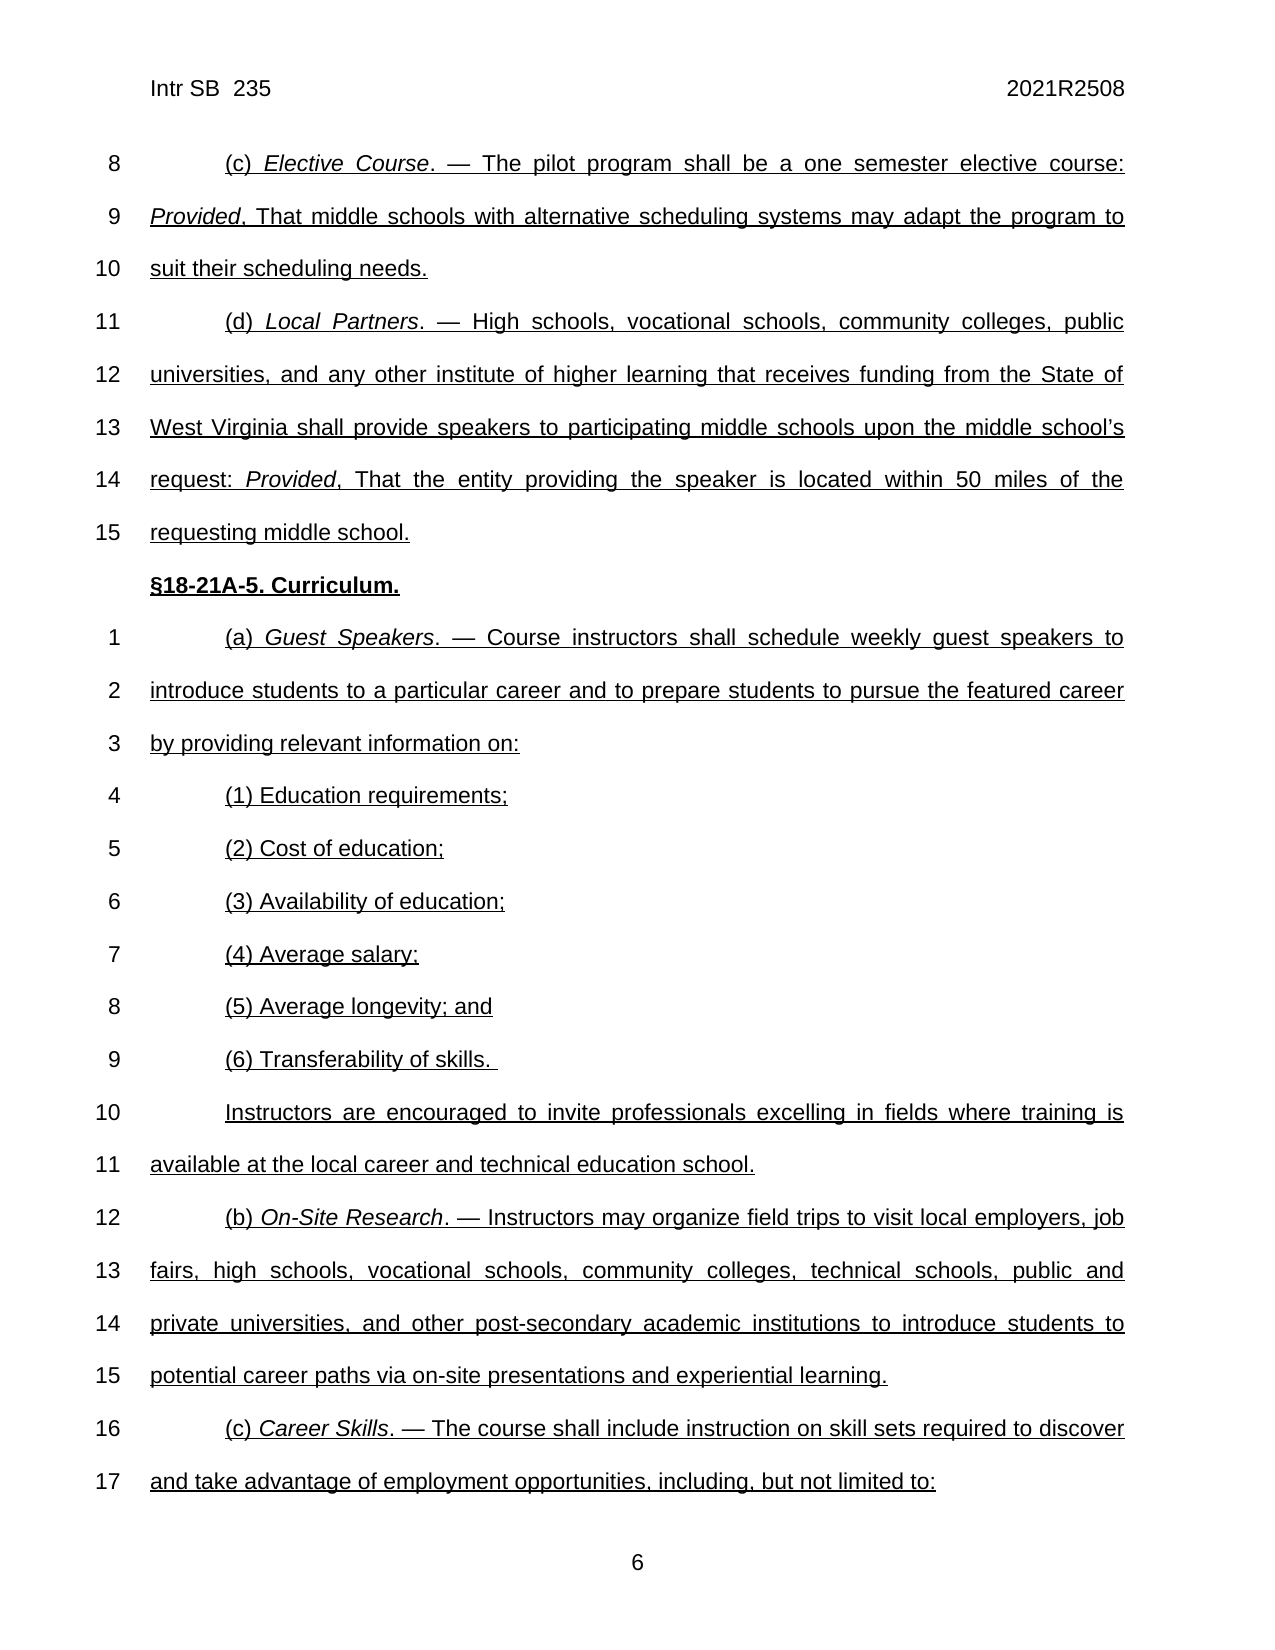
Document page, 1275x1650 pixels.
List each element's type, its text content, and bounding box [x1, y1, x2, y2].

subtitle §18-21A-5. Curriculum. [150, 572, 1125, 598]
text (d) Local Partners. — High schools, vocational schools, community colleges, public universities, and any other institute of higher learning that receives funding from the State of West Virginia shall provide speakers to participating middle schools upon the middle school’s request: Provided, That the entity providing the speaker is located within 50 miles of the requesting middle school. [150, 308, 1125, 436]
text (1) Education requirements; [150, 782, 1125, 809]
text (c) Elective Course. — The pilot program shall be a one semester elective course: Provided, That middle schools with alternative scheduling systems may adapt the program to suit their scheduling needs. [150, 150, 1125, 225]
text (a) Guest Speakers. — Course instructors shall schedule weekly guest speakers to introduce students to a particular career and to prepare students to pursue the featured career by providing relevant information on: [150, 624, 1125, 700]
text (a) Guest Speakers. — Course instructors shall schedule weekly guest speakers to introduce students to a particular career and to prepare students to pursue the featured career by providing relevant information on: [150, 701, 1125, 756]
text (b) On-Site Research. — Instructors may organize field trips to visit local employers, job fairs, high schools, vocational schools, community colleges, technical schools, public and private universities, and other post-secondary academic institutions to introduce students to potential career paths via on-site presentations and experiential learning. [150, 1204, 1125, 1280]
text (b) On-Site Research. — Instructors may organize field trips to visit local employers, job fairs, high schools, vocational schools, community colleges, technical schools, public and private universities, and other post-secondary academic institutions to introduce students to potential career paths via on-site presentations and experiential learning. [150, 1281, 1125, 1332]
text (4) Average salary; [150, 941, 1125, 967]
text (b) On-Site Research. — Instructors may organize field trips to visit local employers, job fairs, high schools, vocational schools, community colleges, technical schools, public and private universities, and other post-secondary academic institutions to introduce students to potential career paths via on-site presentations and experiential learning. [150, 1334, 1125, 1389]
text (5) Average longevity; and [150, 993, 1125, 1020]
text (2) Cost of education; [150, 835, 1125, 862]
text (6) Transferability of skills. [150, 1046, 1125, 1072]
text Instructors are encouraged to invite professionals excelling in fields where training is available at the local career and technical education school. [150, 1099, 1125, 1178]
text (3) Availability of education; [150, 888, 1125, 914]
text (d) Local Partners. — High schools, vocational schools, community colleges, public universities, and any other institute of higher learning that receives funding from the State of West Virginia shall provide speakers to participating middle schools upon the middle school’s request: Provided, That the entity providing the speaker is located within 50 miles of the requesting middle school. [150, 438, 1125, 545]
text (c) Career Skills. — The course shall include instruction on skill sets required to discover and take advantage of employment opportunities, including, but not limited to: [150, 1415, 1125, 1494]
text (c) Elective Course. — The pilot program shall be a one semester elective course: Provided, That middle schools with alternative scheduling systems may adapt the program to suit their scheduling needs. [150, 227, 1125, 282]
